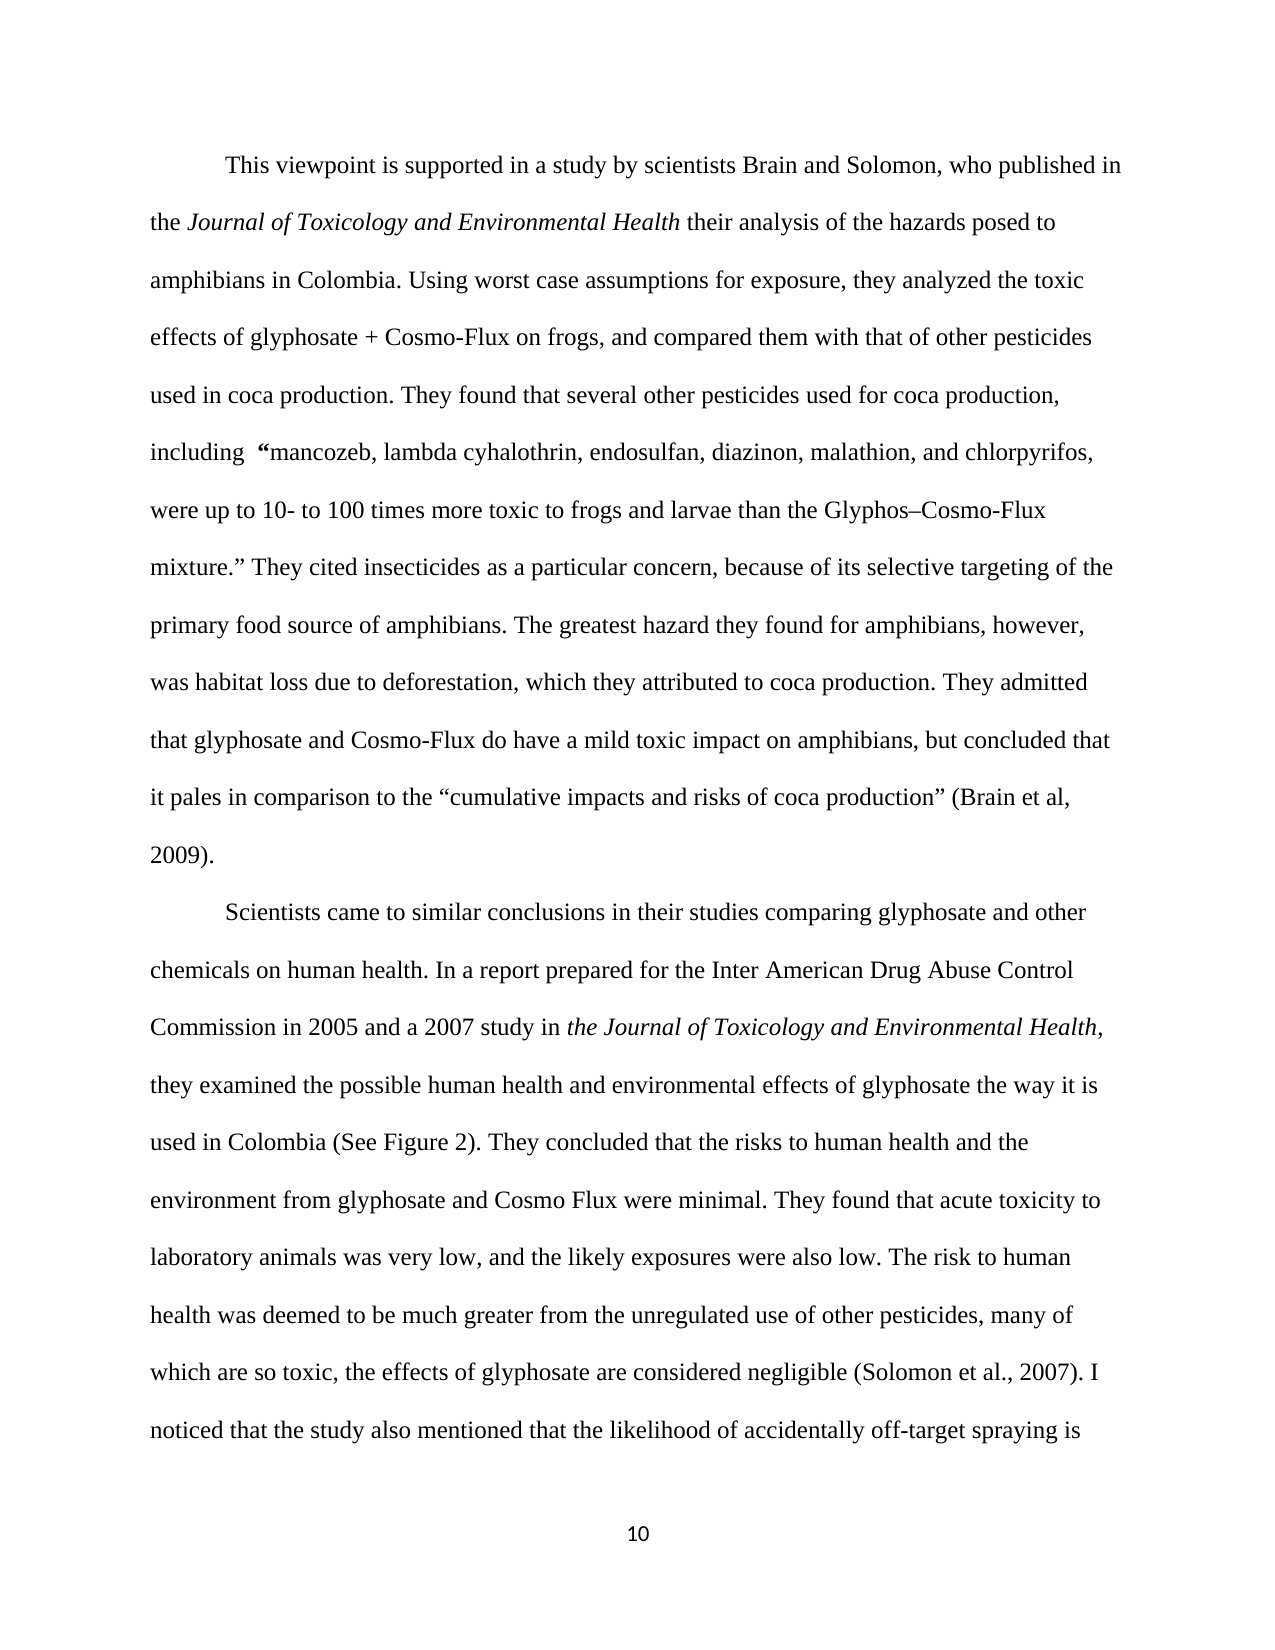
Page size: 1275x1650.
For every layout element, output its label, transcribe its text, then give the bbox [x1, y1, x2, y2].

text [150, 897, 1125, 1444]
text This viewpoint is supported in a study by scientists Brain and Solomon, who published in the Journal of Toxicology and Environmental Health their analysis of the hazards posed to amphibians in Colombia. Using worst case assumptions for exposure, they analyzed the toxic effects of glyphosate + Cosmo-Flux on frogs, and compared them with that of other pesticides used in coca production. They found that several other pesticides used for coca production, including “mancozeb, lambda cyhalothrin, endosulfan, diazinon, malathion, and chlorpyrifos, were up to 10- to 100 times more toxic to frogs and larvae than the Glyphos–Cosmo-Flux mixture.” They cited insecticides as a particular concern, because of its selective targeting of the primary food source of amphibians. The greatest hazard they found for amphibians, however, was habitat loss due to deforestation, which they attributed to coca production. They admitted that glyphosate and Cosmo-Flux do have a mild toxic impact on amphibians, but concluded that it pales in comparison to the “cumulative impacts and risks of coca production” (Brain et al, 2009). [150, 150, 1125, 869]
